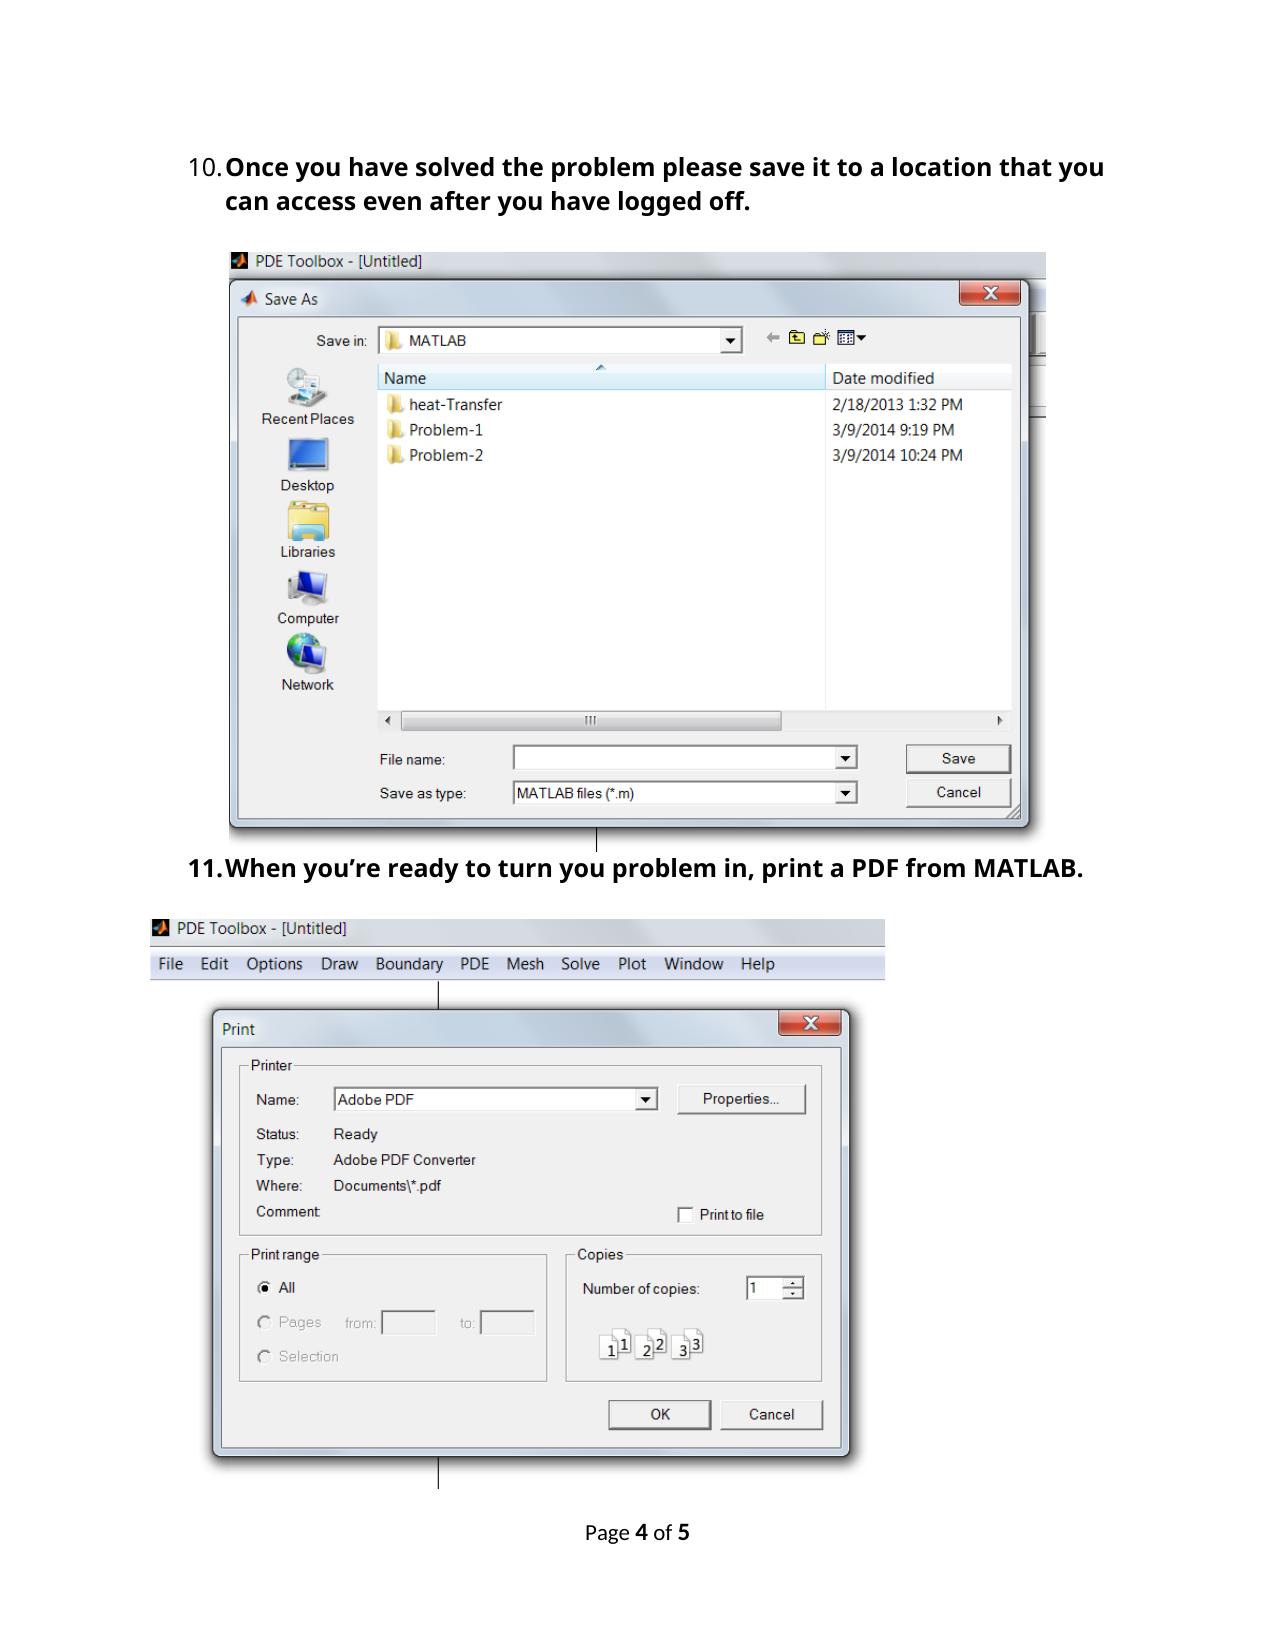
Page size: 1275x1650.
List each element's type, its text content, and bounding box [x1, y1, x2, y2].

picture [150, 919, 886, 1489]
list Once you have solved the problem please save it to a location that you can access even after you have logged off. [187, 150, 1125, 218]
picture [229, 252, 1046, 852]
list When you’re ready to turn you problem in, print a PDF from MATLAB. [187, 851, 1125, 885]
